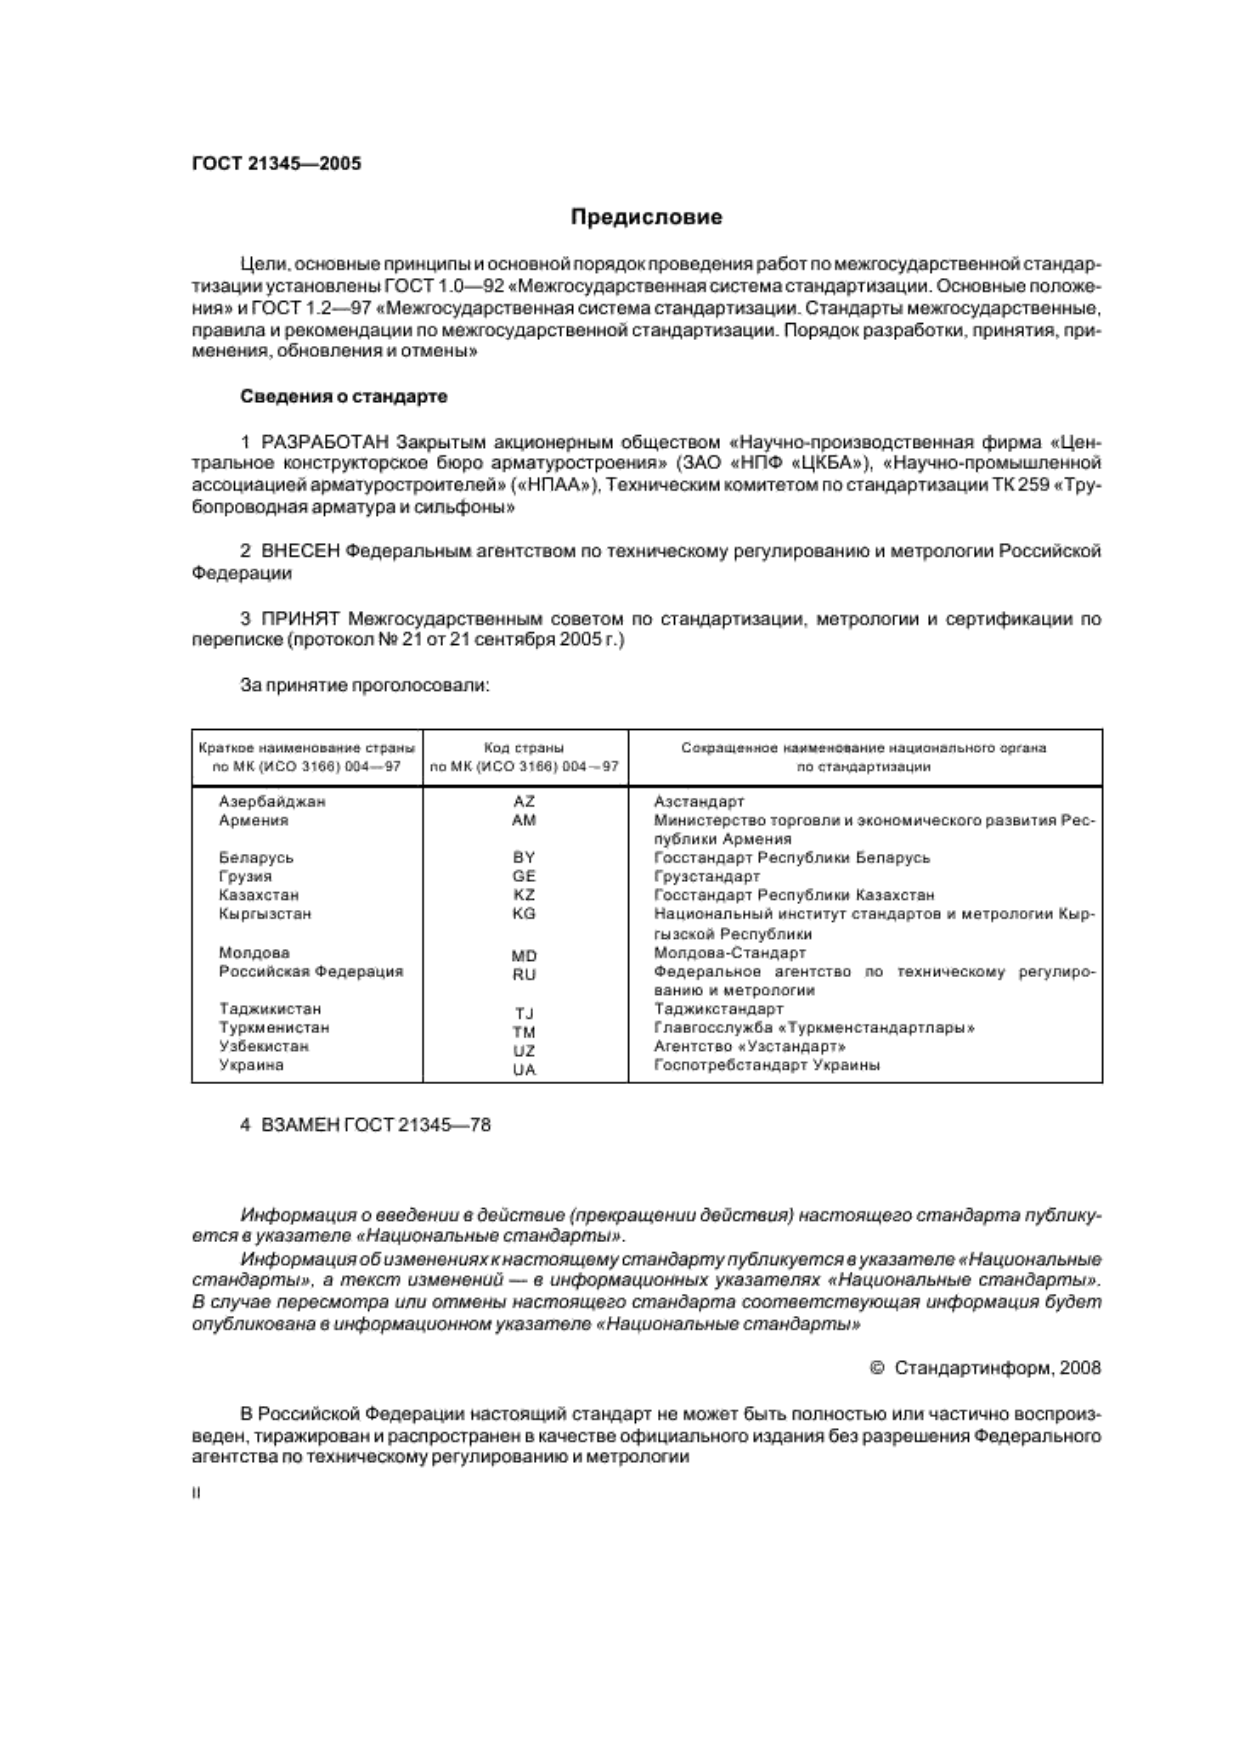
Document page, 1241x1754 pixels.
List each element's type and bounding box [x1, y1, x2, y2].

picture [59, 41, 1182, 1631]
